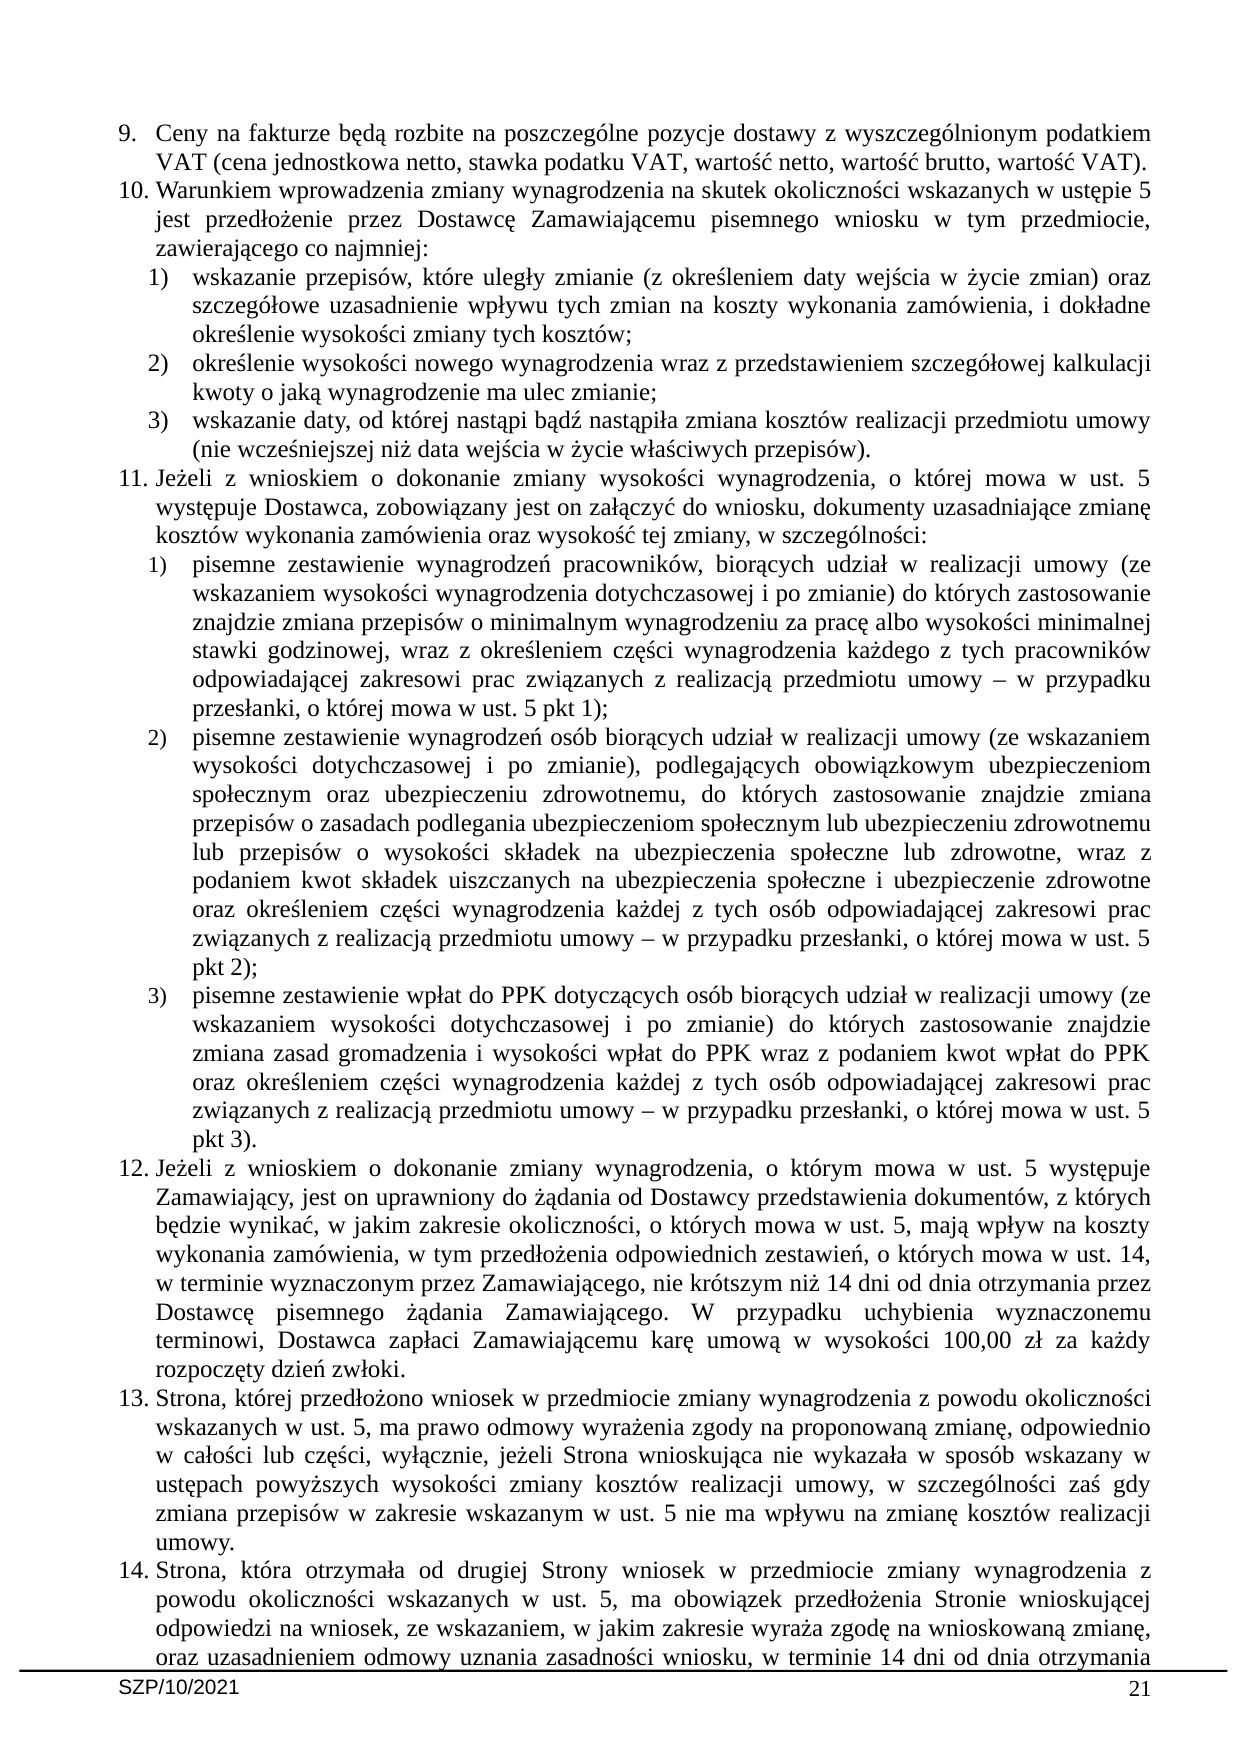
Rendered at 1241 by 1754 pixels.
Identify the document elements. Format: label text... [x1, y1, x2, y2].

list pisemne zestawienie wynagrodzeń pracowników, biorących udział w realizacji umowy (ze wskazaniem wysokości wynagrodzenia dotychczasowej i po zmianie) do których zastosowanie znajdzie zmiana przepisów o minimalnym wynagrodzeniu za pracę albo wysokości minimalnej stawki godzinowej, wraz z określeniem części wynagrodzenia każdego z tych pracowników odpowiadającej zakresowi prac związanych z realizacją przedmiotu umowy – w przypadku przesłanki, o której mowa w ust. 5 pkt 1); [148, 549, 1152, 722]
list Warunkiem wprowadzenia zmiany wynagrodzenia na skutek okoliczności wskazanych w ustępie 5 jest przedłożenie przez Dostawcę Zamawiającemu pisemnego wniosku w tym przedmiocie, zawierającego co najmniej: [118, 176, 1152, 262]
list wskazanie przepisów, które uległy zmianie (z określeniem daty wejścia w życie zmian) oraz szczegółowe uzasadnienie wpływu tych zmian na koszty wykonania zamówienia, i dokładne określenie wysokości zmiany tych kosztów; [148, 262, 1152, 348]
list określenie wysokości nowego wynagrodzenia wraz z przedstawieniem szczegółowej kalkulacji kwoty o jaką wynagrodzenie ma ulec zmianie; [148, 348, 1152, 406]
list wskazanie daty, od której nastąpi bądź nastąpiła zmiana kosztów realizacji przedmiotu umowy (nie wcześniejszej niż data wejścia w życie właściwych przepisów). [148, 406, 1152, 463]
list Jeżeli z wnioskiem o dokonanie zmiany wysokości wynagrodzenia, o której mowa w ust. 5 występuje Dostawca, zobowiązany jest on załączyć do wniosku, dokumenty uzasadniające zmianę kosztów wykonania zamówienia oraz wysokość tej zmiany, w szczególności: [118, 463, 1152, 549]
list Jeżeli z wnioskiem o dokonanie zmiany wynagrodzenia, o którym mowa w ust. 5 występuje Zamawiający, jest on uprawniony do żądania od Dostawcy przedstawienia dokumentów, z których będzie wynikać, w jakim zakresie okoliczności, o których mowa w ust. 5, mają wpływ na koszty wykonania zamówienia, w tym przedłożenia odpowiednich zestawień, o których mowa w ust. 14, w terminie wyznaczonym przez Zamawiającego, nie krótszym niż 14 dni od dnia otrzymania przez Dostawcę pisemnego żądania Zamawiającego. W przypadku uchybienia wyznaczonemu terminowi, Dostawca zapłaci Zamawiającemu karę umową w wysokości 100,00 zł za każdy rozpoczęty dzień zwłoki. [118, 1153, 1152, 1383]
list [118, 1556, 1152, 1671]
list pisemne zestawienie wpłat do PPK dotyczących osób biorących udział w realizacji umowy (ze wskazaniem wysokości dotychczasowej i po zmianie) do których zastosowanie znajdzie zmiana zasad gromadzenia i wysokości wpłat do PPK wraz z podaniem kwot wpłat do PPK oraz określeniem części wynagrodzenia każdej z tych osób odpowiadającej zakresowi prac związanych z realizacją przedmiotu umowy – w przypadku przesłanki, o której mowa w ust. 5 pkt 3). [148, 981, 1152, 1153]
list Strona, której przedłożono wniosek w przedmiocie zmiany wynagrodzenia z powodu okoliczności wskazanych w ust. 5, ma prawo odmowy wyrażenia zgody na proponowaną zmianę, odpowiednio w całości lub części, wyłącznie, jeżeli Strona wnioskująca nie wykazała w sposób wskazany w ustępach powyższych wysokości zmiany kosztów realizacji umowy, w szczególności zaś gdy zmiana przepisów w zakresie wskazanym w ust. 5 nie ma wpływu na zmianę kosztów realizacji umowy. [118, 1383, 1152, 1556]
list Ceny na fakturze będą rozbite na poszczególne pozycje dostawy z wyszczególnionym podatkiem VAT (cena jednostkowa netto, stawka podatku VAT, wartość netto, wartość brutto, wartość VAT). [118, 118, 1152, 176]
list pisemne zestawienie wynagrodzeń osób biorących udział w realizacji umowy (ze wskazaniem wysokości dotychczasowej i po zmianie), podlegających obowiązkowym ubezpieczeniom społecznym oraz ubezpieczeniu zdrowotnemu, do których zastosowanie znajdzie zmiana przepisów o zasadach podlegania ubezpieczeniom społecznym lub ubezpieczeniu zdrowotnemu lub przepisów o wysokości składek na ubezpieczenia społeczne lub zdrowotne, wraz z podaniem kwot składek uiszczanych na ubezpieczenia społeczne i ubezpieczenie zdrowotne oraz określeniem części wynagrodzenia każdej z tych osób odpowiadającej zakresowi prac związanych z realizacją przedmiotu umowy – w przypadku przesłanki, o której mowa w ust. 5 pkt 2); [148, 722, 1152, 981]
